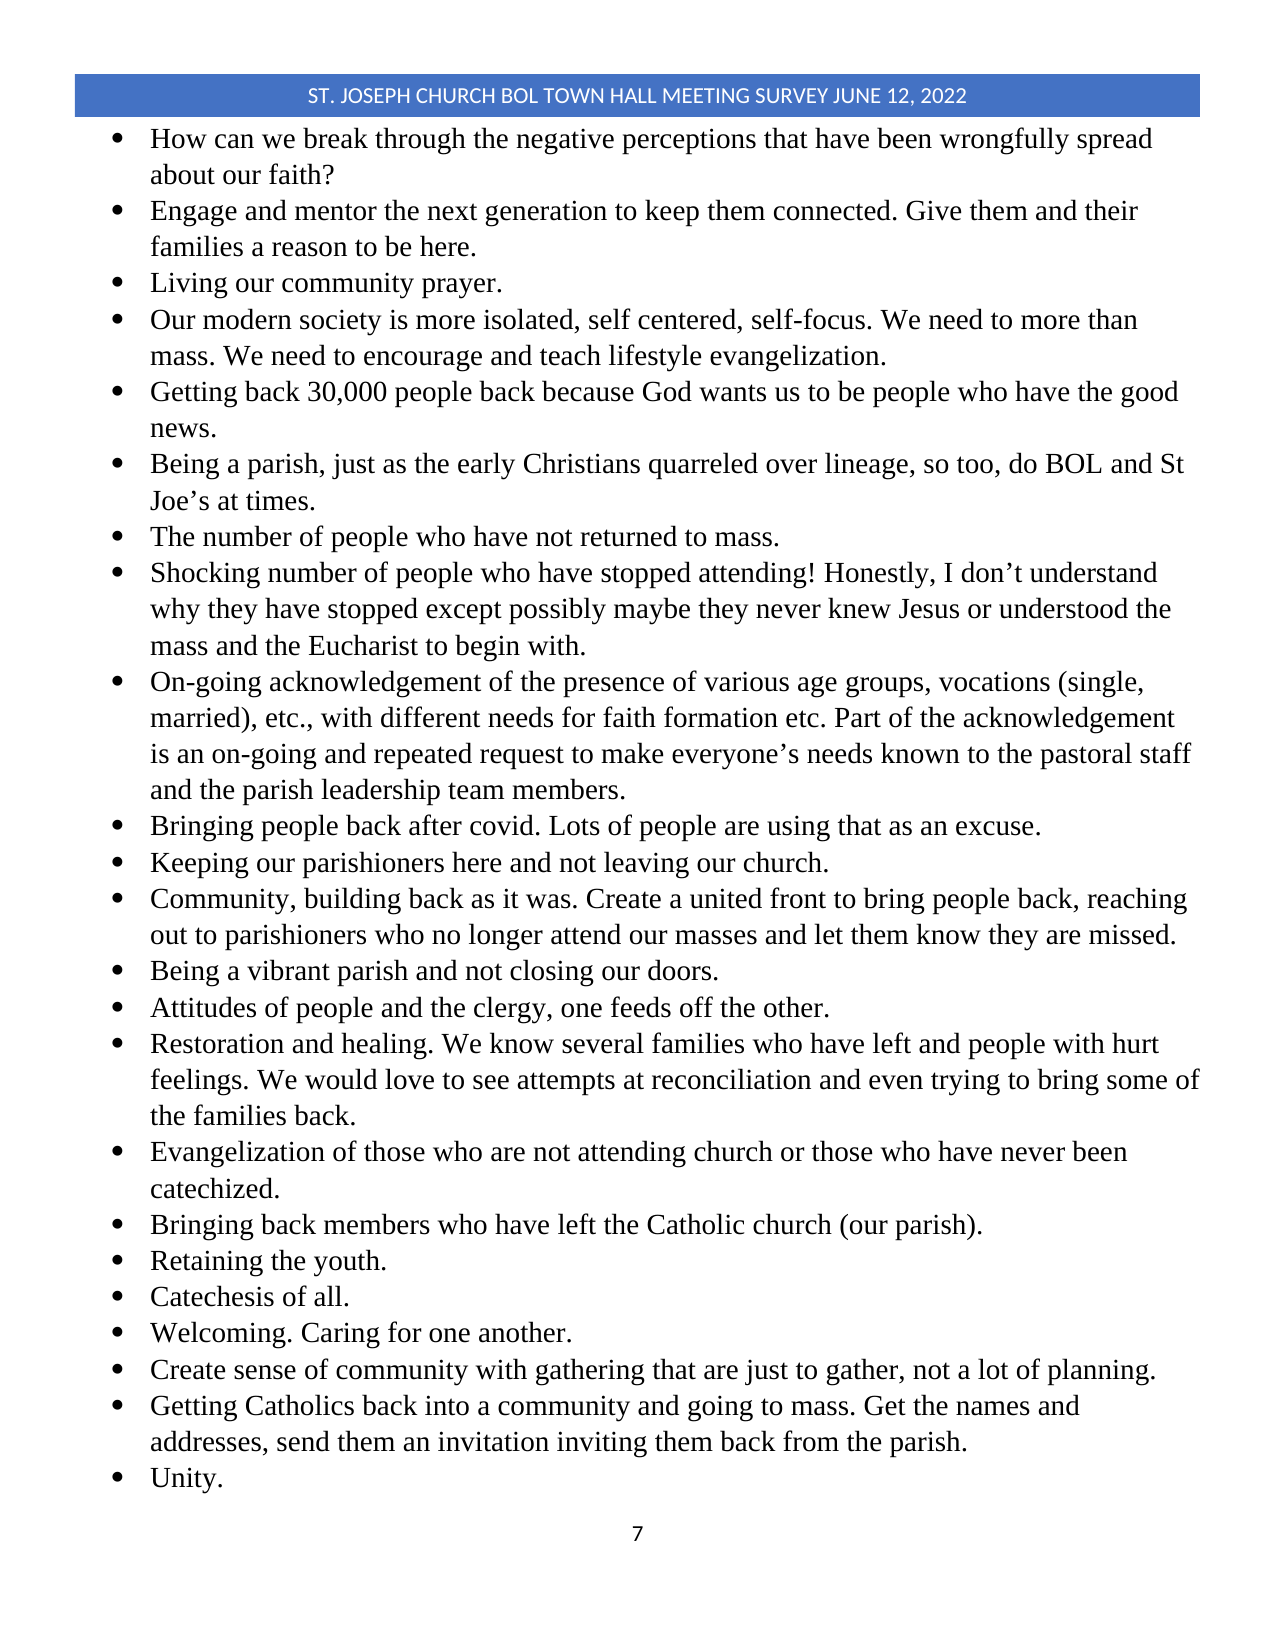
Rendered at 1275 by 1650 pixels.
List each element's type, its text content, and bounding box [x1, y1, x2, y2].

list Bringing people back after covid. Lots of people are using that as an excuse. [112, 808, 1200, 842]
list Restoration and healing. We know several families who have left and people with hurt feelings. We would love to see attempts at reconciliation and even trying to bring some of the families back. [112, 1026, 1200, 1132]
list Being a vibrant parish and not closing our doors. [112, 953, 1200, 987]
list Catechesis of all. [112, 1279, 1200, 1313]
list The number of people who have not returned to mass. [112, 519, 1200, 553]
list Welcoming. Caring for one another. [112, 1316, 1200, 1349]
list Our modern society is more isolated, self centered, self-focus. We need to more than mass. We need to encourage and teach lifestyle evangelization. [112, 302, 1200, 372]
list Evangelization of those who are not attending church or those who have never been catechized. [112, 1134, 1200, 1204]
list Engage and mentor the next generation to keep them connected. Give them and their families a reason to be here. [112, 193, 1200, 263]
list Getting Catholics back into a community and going to mass. Get the names and addresses, send them an invitation inviting them back from the parish. [112, 1388, 1200, 1458]
list Being a parish, just as the early Christians quarreled over lineage, so too, do BOL and St Joe’s at times. [112, 447, 1200, 516]
list Living our community prayer. [112, 266, 1200, 299]
list Attitudes of people and the clergy, one feeds off the other. [112, 990, 1200, 1023]
list Bringing back members who have left the Catholic church (our parish). [112, 1207, 1200, 1241]
list Shocking number of people who have stopped attending! Honestly, I don’t understand why they have stopped except possibly maybe they never knew Jesus or understood the mass and the Eucharist to begin with. [112, 555, 1200, 661]
list Retaining the youth. [112, 1243, 1200, 1277]
list Keeping our parishioners here and not leaving our church. [112, 845, 1200, 878]
list How can we break through the negative perceptions that have been wrongfully spread about our faith? [112, 117, 1200, 191]
list Unity. [112, 1461, 1200, 1494]
list Community, building back as it was. Create a united front to bring people back, reaching out to parishioners who no longer attend our masses and let them know they are missed. [112, 881, 1200, 951]
list On-going acknowledgement of the presence of various age groups, vocations (single, married), etc., with different needs for faith formation etc. Part of the acknowledgement is an on-going and repeated request to make everyone’s needs known to the pastoral staff and the parish leadership team members. [112, 664, 1200, 806]
list Create sense of community with gathering that are just to gather, not a lot of planning. [112, 1352, 1200, 1386]
list Getting back 30,000 people back because God wants us to be people who have the good news. [112, 374, 1200, 444]
